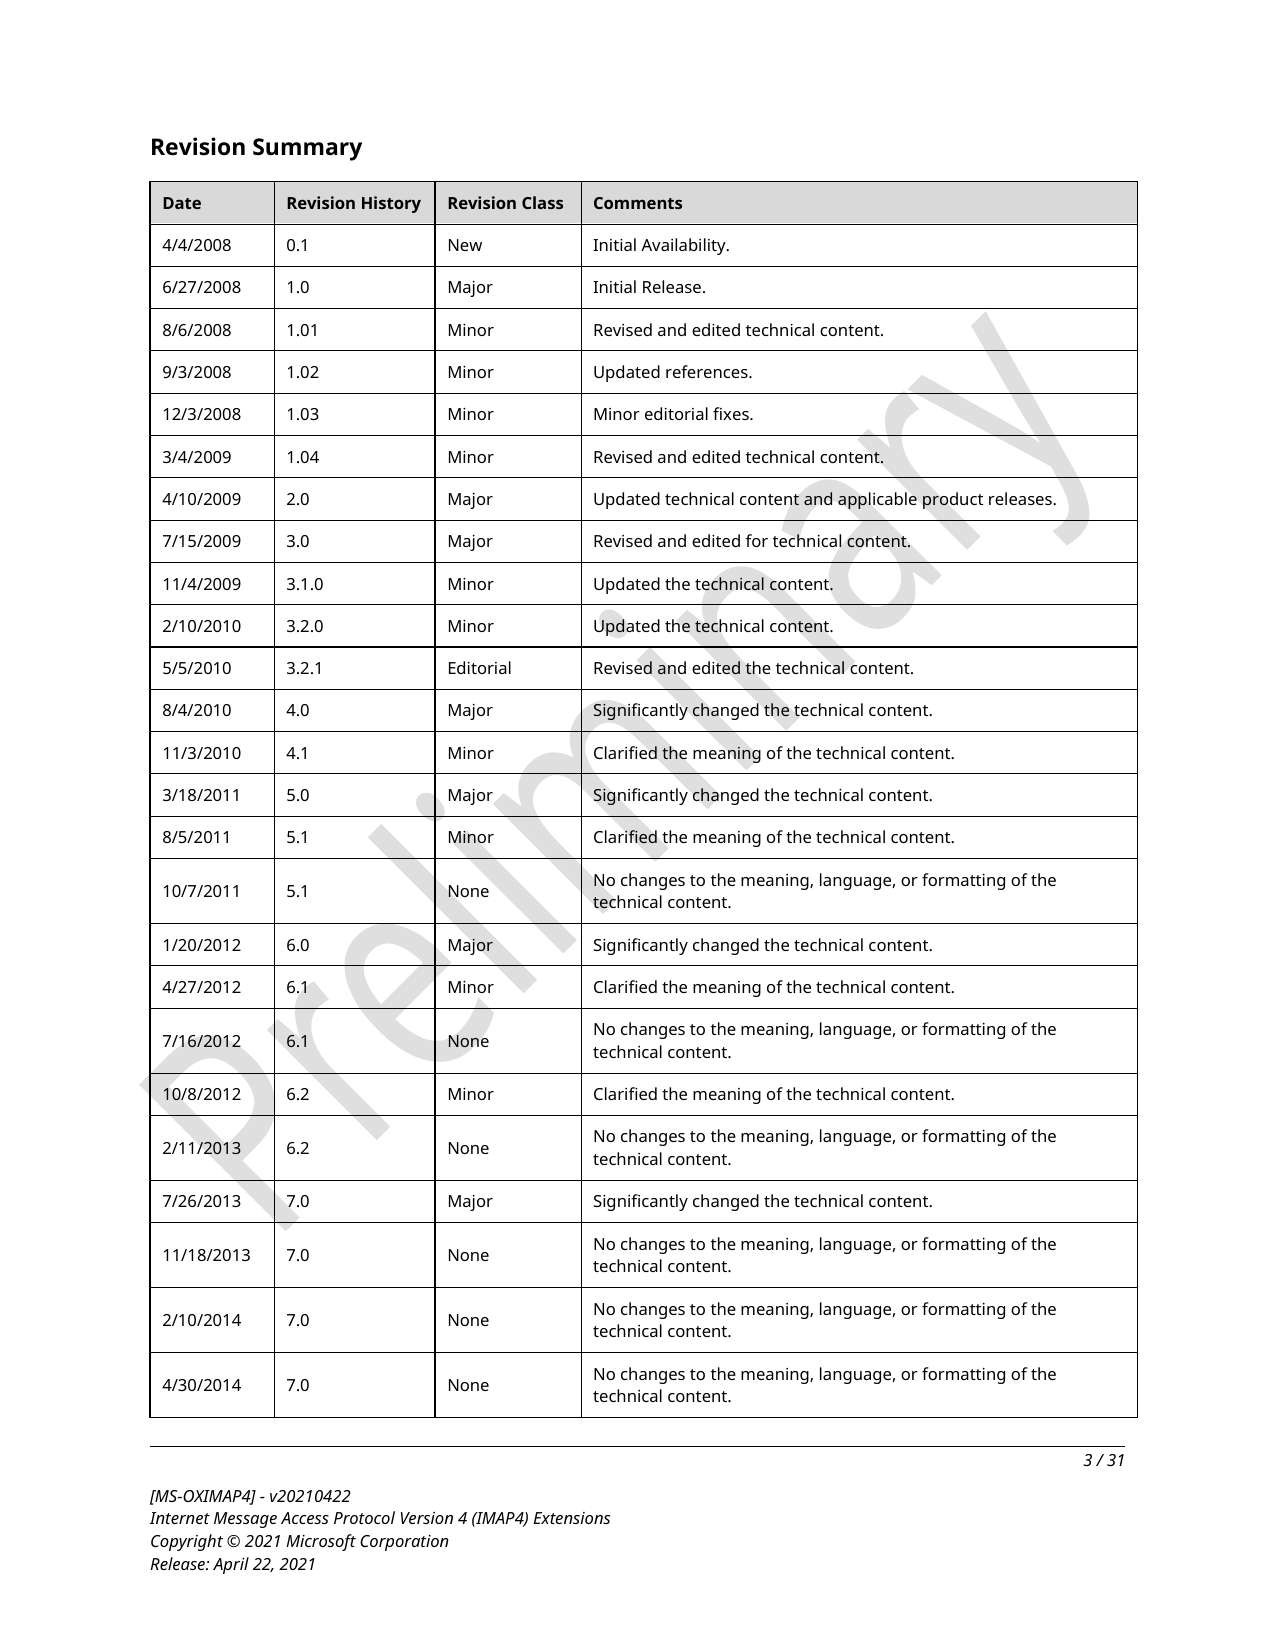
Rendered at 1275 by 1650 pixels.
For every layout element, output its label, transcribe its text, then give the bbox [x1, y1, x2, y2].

table_cell Significantly changed the technical content. [582, 774, 1137, 816]
table_cell None [436, 1353, 581, 1417]
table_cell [582, 1353, 1137, 1417]
text Revision Summary [150, 131, 1125, 162]
table_cell Minor [436, 309, 581, 350]
table_cell Editorial [436, 648, 581, 689]
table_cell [582, 1288, 1137, 1352]
table_cell Revised and edited technical content. [582, 436, 1137, 477]
table_cell 1.03 [275, 394, 434, 435]
table_cell 6.2 [275, 1116, 434, 1180]
table_cell 10/7/2011 [151, 859, 274, 923]
table_cell 11/4/2009 [151, 563, 274, 604]
table_cell Minor [436, 1074, 581, 1115]
table_cell 3/18/2011 [151, 774, 274, 816]
table_cell No changes to the meaning, language, or formatting of the technical content. [582, 859, 1137, 923]
table_cell 5.1 [275, 859, 434, 923]
table_cell 9/3/2008 [151, 351, 274, 393]
table_cell 4/27/2012 [151, 966, 274, 1007]
table_cell Major [436, 521, 581, 562]
table_cell Minor [436, 817, 581, 858]
table_cell 7.0 [275, 1223, 434, 1287]
table_cell 6.2 [275, 1074, 434, 1115]
table_header Date [151, 182, 274, 223]
table_cell Minor [436, 351, 581, 393]
table_cell Minor [436, 436, 581, 477]
table_cell Significantly changed the technical content. [582, 1181, 1137, 1222]
table_cell Significantly changed the technical content. [582, 690, 1137, 731]
table_cell 0.1 [275, 225, 434, 266]
table_cell Updated the technical content. [582, 563, 1137, 604]
table_cell Minor [436, 605, 581, 646]
table_cell None [436, 1009, 581, 1072]
table_cell Revised and edited for technical content. [582, 521, 1137, 562]
table_cell 1.01 [275, 309, 434, 350]
table_cell Major [436, 1181, 581, 1222]
table_cell Major [436, 690, 581, 731]
table_cell None [436, 1223, 581, 1287]
table_cell 5.0 [275, 774, 434, 816]
table_cell 3/4/2009 [151, 436, 274, 477]
table_cell Clarified the meaning of the technical content. [582, 1074, 1137, 1115]
table_cell 4/10/2009 [151, 478, 274, 519]
table_cell 7/15/2009 [151, 521, 274, 562]
table_cell 4.0 [275, 690, 434, 731]
table_cell 6/27/2008 [151, 267, 274, 308]
table_cell 7.0 [275, 1288, 434, 1352]
table_cell 4/4/2008 [151, 225, 274, 266]
table_cell 3.0 [275, 521, 434, 562]
table_cell New [436, 225, 581, 266]
table_cell 10/8/2012 [151, 1074, 274, 1115]
table_cell 3.2.1 [275, 648, 434, 689]
table_cell 6.1 [275, 966, 434, 1007]
table_cell None [436, 859, 581, 923]
table_cell Initial Release. [582, 267, 1137, 308]
table_cell Revised and edited the technical content. [582, 648, 1137, 689]
table_cell 8/5/2011 [151, 817, 274, 858]
table_cell Updated references. [582, 351, 1137, 393]
table_cell 11/18/2013 [151, 1223, 274, 1287]
table_cell 2/11/2013 [151, 1116, 274, 1180]
table_cell Minor [436, 732, 581, 773]
table_cell 7.0 [275, 1181, 434, 1222]
table_cell Significantly changed the technical content. [582, 924, 1137, 965]
table_cell None [436, 1288, 581, 1352]
table_cell 1.04 [275, 436, 434, 477]
table_cell 8/6/2008 [151, 309, 274, 350]
table_header Revision Class [436, 182, 581, 223]
table_cell 4/30/2014 [151, 1353, 274, 1417]
table_cell 5/5/2010 [151, 648, 274, 689]
table_cell 11/3/2010 [151, 732, 274, 773]
table_cell 2.0 [275, 478, 434, 519]
table_cell 1/20/2012 [151, 924, 274, 965]
table_header Comments [582, 182, 1137, 223]
table_cell No changes to the meaning, language, or formatting of the technical content. [582, 1116, 1137, 1180]
table_cell 7/26/2013 [151, 1181, 274, 1222]
table_cell 7/16/2012 [151, 1009, 274, 1072]
table_cell None [436, 1116, 581, 1180]
table_cell Major [436, 774, 581, 816]
table_cell 2/10/2014 [151, 1288, 274, 1352]
table_cell No changes to the meaning, language, or formatting of the technical content. [582, 1223, 1137, 1287]
table_cell 6.1 [275, 1009, 434, 1072]
table_cell 1.02 [275, 351, 434, 393]
table_cell Minor [436, 394, 581, 435]
table_header Revision History [275, 182, 434, 223]
table_cell 3.1.0 [275, 563, 434, 604]
table_cell Initial Availability. [582, 225, 1137, 266]
table_cell Major [436, 267, 581, 308]
table_cell Minor editorial fixes. [582, 394, 1137, 435]
table_cell Major [436, 478, 581, 519]
table_cell 7.0 [275, 1353, 434, 1417]
table_cell 3.2.0 [275, 605, 434, 646]
table_cell 2/10/2010 [151, 605, 274, 646]
table_cell 8/4/2010 [151, 690, 274, 731]
table_cell 5.1 [275, 817, 434, 858]
table_cell No changes to the meaning, language, or formatting of the technical content. [582, 1009, 1137, 1072]
table_cell Clarified the meaning of the technical content. [582, 817, 1137, 858]
table_cell 1.0 [275, 267, 434, 308]
table_cell Clarified the meaning of the technical content. [582, 732, 1137, 773]
table_cell Minor [436, 966, 581, 1007]
table_cell 12/3/2008 [151, 394, 274, 435]
table_cell Updated the technical content. [582, 605, 1137, 646]
table_cell Clarified the meaning of the technical content. [582, 966, 1137, 1007]
table_cell Revised and edited technical content. [582, 309, 1137, 350]
table_cell Major [436, 924, 581, 965]
table_cell Updated technical content and applicable product releases. [582, 478, 1137, 519]
table_cell 4.1 [275, 732, 434, 773]
table_cell 6.0 [275, 924, 434, 965]
table_cell Minor [436, 563, 581, 604]
